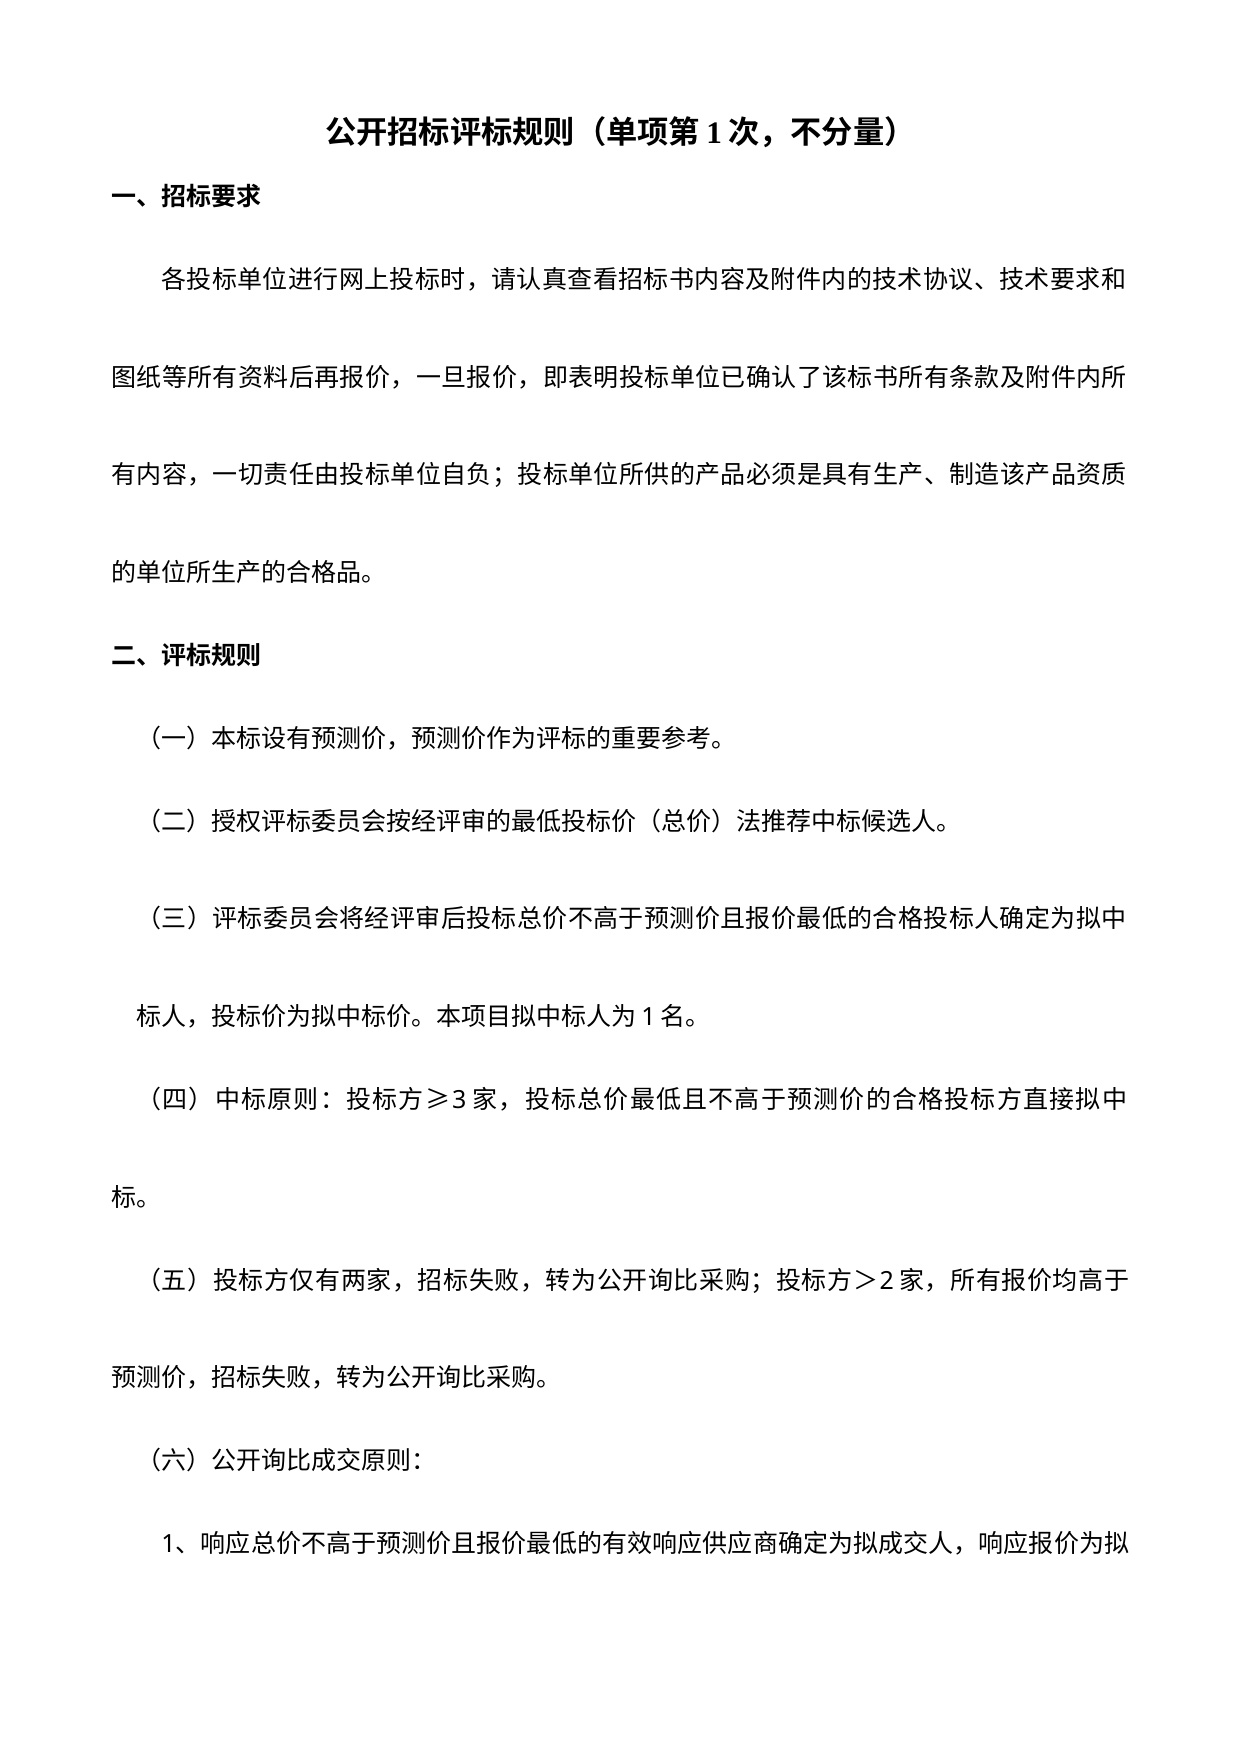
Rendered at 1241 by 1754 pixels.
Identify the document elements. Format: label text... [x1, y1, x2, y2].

text 二、评标规则 [111, 621, 1129, 686]
text （一）本标设有预测价，预测价作为评标的重要参考。 [111, 704, 1129, 769]
text （二）授权评标委员会按经评审的最低投标价（总价）法推荐中标候选人。 （三）评标委员会将经评审后投标总价不高于预测价且报价最低的合格投标人确定为拟中标人，投标价为拟中标价。本项目拟中标人为1名。 [136, 787, 1129, 1047]
text 一、招标要求 [111, 162, 1129, 227]
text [111, 1509, 1129, 1574]
text 公开招标评标规则（单项第1次，不分量） [111, 97, 1129, 162]
text 各投标单位进行网上投标时，请认真查看招标书内容及附件内的技术协议、技术要求和图纸等所有资料后再报价，一旦报价，即表明投标单位已确认了该标书所有条款及附件内所有内容，一切责任由投标单位自负；投标单位所供的产品必须是具有生产、制造该产品资质的单位所生产的合格品。 [111, 245, 1129, 603]
text （六）公开询比成交原则： [111, 1426, 1129, 1491]
text （五）投标方仅有两家，招标失败，转为公开询比采购；投标方＞2家，所有报价均高于预测价，招标失败，转为公开询比采购。 [111, 1246, 1129, 1408]
text （四）中标原则：投标方≥3家，投标总价最低且不高于预测价的合格投标方直接拟中标。 [111, 1065, 1129, 1228]
